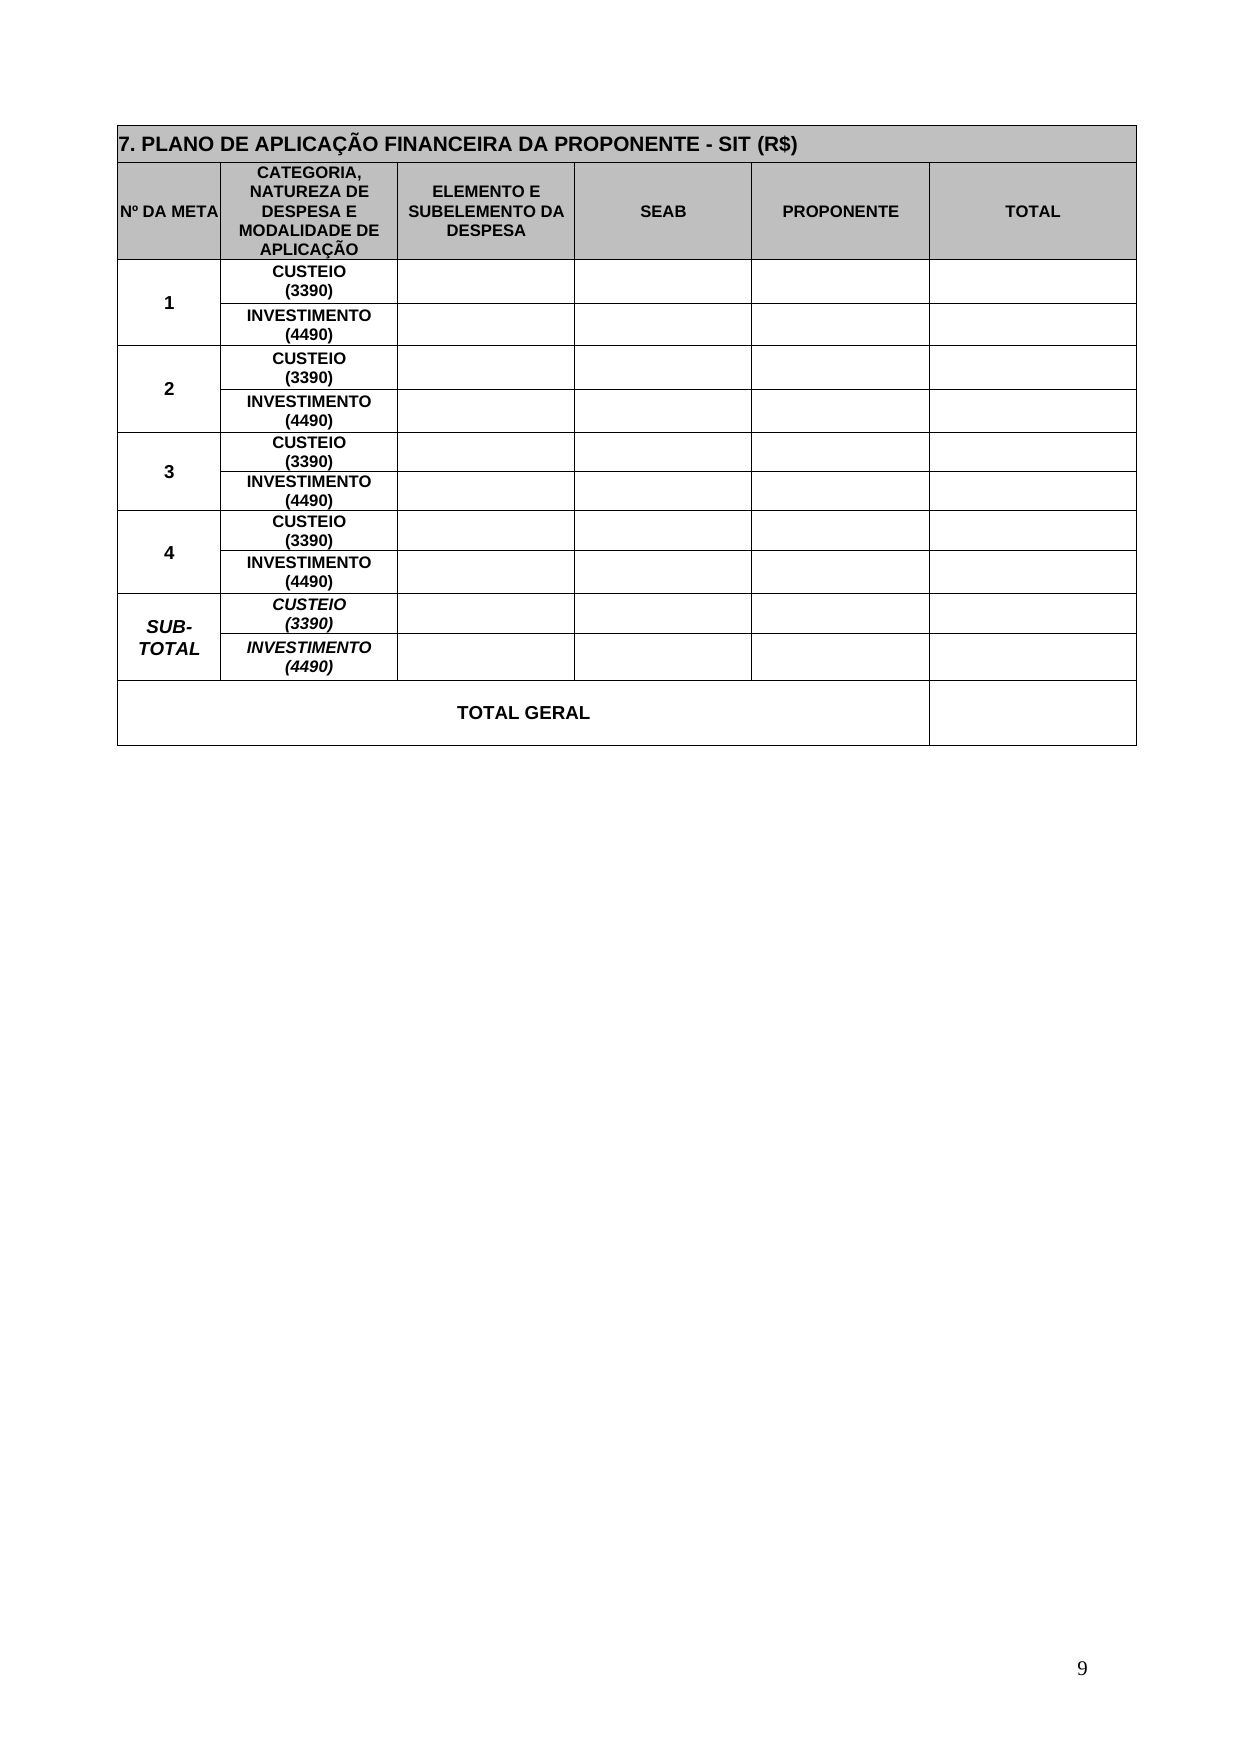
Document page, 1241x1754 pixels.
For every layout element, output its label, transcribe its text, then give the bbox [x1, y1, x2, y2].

table_cell [398, 594, 574, 633]
table_cell CUSTEIO (3390) [221, 346, 397, 389]
table_cell [930, 260, 1136, 302]
table_cell INVESTIMENTO (4490) [221, 634, 397, 680]
table_cell SUB-TOTAL [118, 594, 220, 680]
table_cell [752, 304, 929, 345]
table_cell [398, 551, 574, 593]
table_cell CUSTEIO (3390) [221, 511, 397, 550]
table_cell TOTAL [930, 163, 1136, 259]
table_cell [752, 551, 929, 593]
table_cell [398, 304, 574, 345]
table_cell [752, 511, 929, 550]
table_cell [930, 472, 1136, 510]
table_cell 1 [118, 260, 220, 345]
table_cell CUSTEIO (3390) [221, 433, 397, 471]
table_cell [575, 260, 751, 302]
table_cell [398, 260, 574, 302]
table_cell CUSTEIO (3390) [221, 260, 397, 302]
table_cell [930, 304, 1136, 345]
table_cell [575, 472, 751, 510]
table_cell [575, 634, 751, 680]
table_cell [575, 346, 751, 389]
table_cell SEAB [575, 163, 751, 259]
table_cell Nº DA META [118, 163, 220, 259]
table_cell [930, 681, 1136, 744]
table_cell TOTAL GERAL [118, 681, 929, 744]
table_cell 4 [118, 511, 220, 593]
table_cell [930, 634, 1136, 680]
table_cell [398, 634, 574, 680]
table_cell [752, 472, 929, 510]
table_cell ELEMENTO E SUBELEMENTO DA DESPESA [398, 163, 574, 259]
table_cell [398, 472, 574, 510]
table_cell 3 [118, 433, 220, 510]
table_cell [752, 433, 929, 471]
table_cell [575, 304, 751, 345]
table_cell CATEGORIA, NATUREZA DE DESPESA E MODALIDADE DE APLICAÇÃO [221, 163, 397, 259]
table_cell 2 [118, 346, 220, 432]
table_cell [752, 634, 929, 680]
table_cell [398, 433, 574, 471]
table_cell INVESTIMENTO (4490) [221, 390, 397, 432]
table_cell [398, 511, 574, 550]
table_cell [752, 390, 929, 432]
table_header 7. PLANO DE APLICAÇÃO FINANCEIRA DA PROPONENTE - SIT (R$) [118, 126, 1136, 162]
table_cell [930, 433, 1136, 471]
table_cell [752, 594, 929, 633]
table_cell INVESTIMENTO (4490) [221, 472, 397, 510]
table_cell [575, 511, 751, 550]
table_cell [752, 260, 929, 302]
table_cell [930, 511, 1136, 550]
table_cell [575, 390, 751, 432]
table_cell [752, 346, 929, 389]
table_cell [398, 390, 574, 432]
table_cell INVESTIMENTO (4490) [221, 551, 397, 593]
table_cell PROPONENTE [752, 163, 929, 259]
table_cell [398, 346, 574, 389]
table_cell INVESTIMENTO (4490) [221, 304, 397, 345]
table_cell [930, 551, 1136, 593]
table_cell [930, 390, 1136, 432]
table_cell [575, 551, 751, 593]
table_cell [575, 433, 751, 471]
table_cell [575, 594, 751, 633]
table_cell CUSTEIO (3390) [221, 594, 397, 633]
table_cell [930, 594, 1136, 633]
table_cell [930, 346, 1136, 389]
